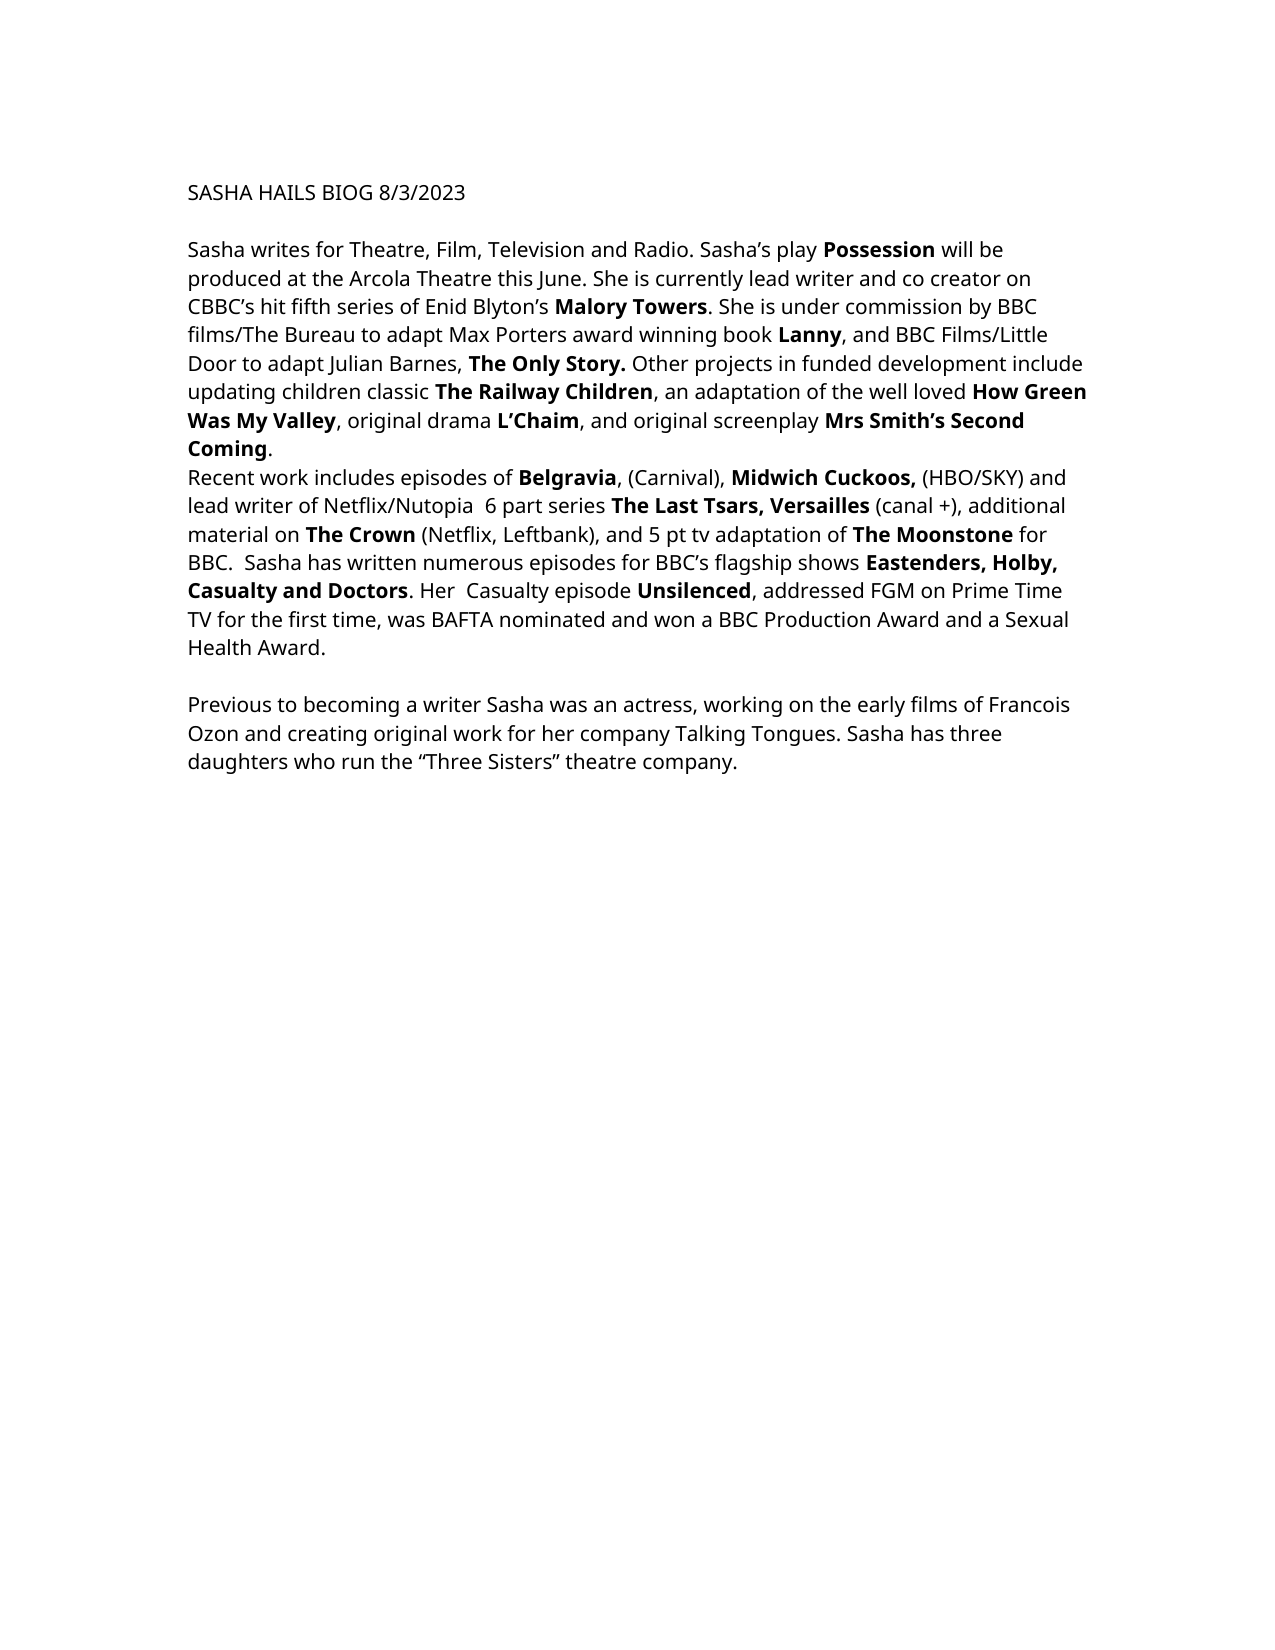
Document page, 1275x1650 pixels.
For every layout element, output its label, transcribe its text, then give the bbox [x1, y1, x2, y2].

text Recent work includes episodes of Belgravia, (Carnival), Midwich Cuckoos, (HBO/SKY) and lead writer of Netflix/Nutopia 6 part series The Last Tsars, Versailles (canal +), additional material on The Crown (Netflix, Leftbank), and 5 pt tv adaptation of The Moonstone for BBC. Sasha has written numerous episodes for BBC’s flagship shows Eastenders, Holby, Casualty and Doctors. Her Casualty episode Unsilenced, addressed FGM on Prime Time TV for the first time, was BAFTA nominated and won a BBC Production Award and a Sexual Health Award. [187, 463, 1087, 662]
text Sasha writes for Theatre, Film, Television and Radio. Sasha’s play Possession will be produced at the Arcola Theatre this June. She is currently lead writer and co creator on CBBC’s hit fifth series of Enid Blyton’s Malory Towers. She is under commission by BBC films/The Bureau to adapt Max Porters award winning book Lanny, and BBC Films/Little Door to adapt Julian Barnes, The Only Story. Other projects in funded development include updating children classic The Railway Children, an adaptation of the well loved How Green Was My Valley, original drama L’Chaim, and original screenplay Mrs Smith’s Second Coming. [187, 235, 1087, 463]
text SASHA HAILS BIOG 8/3/2023 [187, 178, 1087, 207]
text Previous to becoming a writer Sasha was an actress, working on the early films of Francois Ozon and creating original work for her company Talking Tongues. Sasha has three daughters who run the “Three Sisters” theatre company. [187, 690, 1087, 776]
